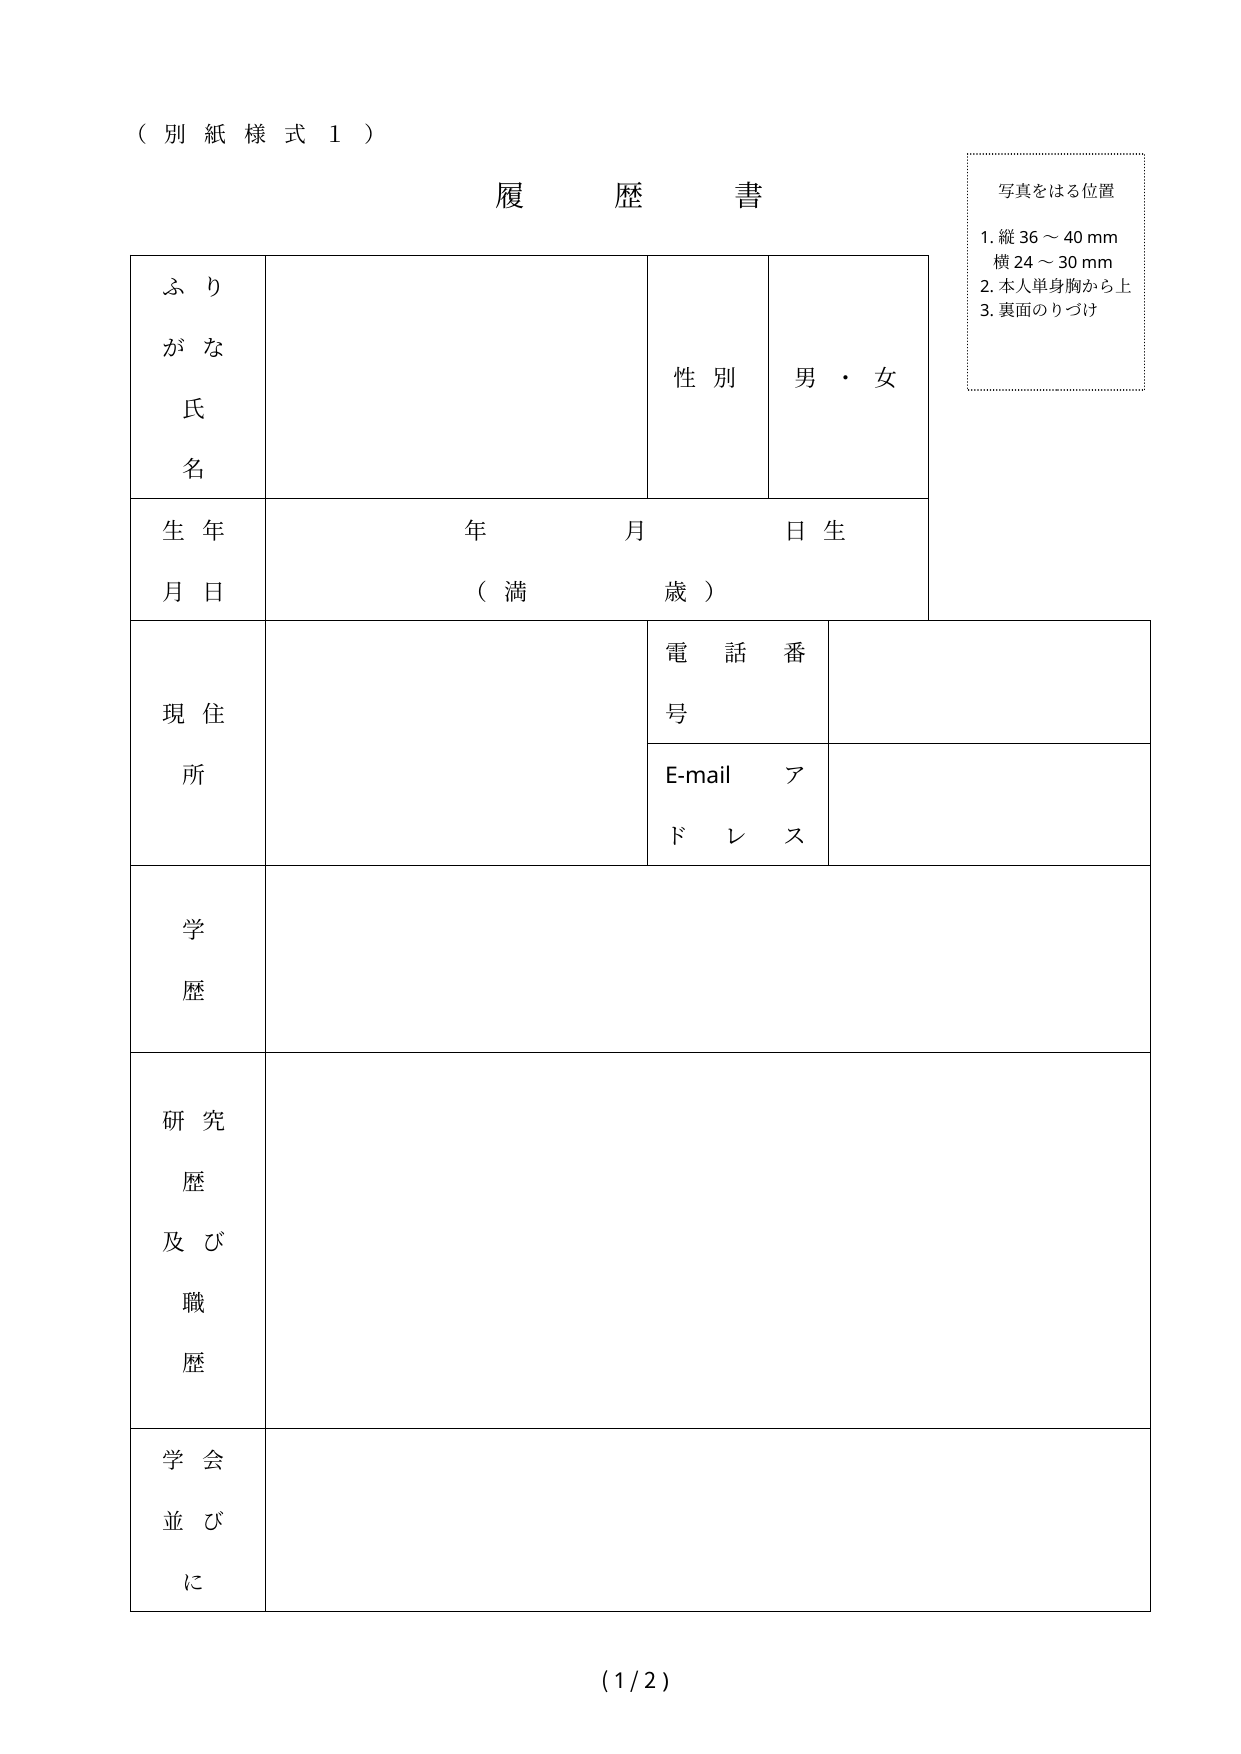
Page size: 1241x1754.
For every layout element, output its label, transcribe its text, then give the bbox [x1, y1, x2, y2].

text （別紙様式１） [125, 103, 1145, 163]
table_cell [829, 744, 1150, 865]
table_cell [829, 621, 1150, 743]
table_header [266, 256, 647, 498]
table_cell 生年月日 [131, 499, 265, 620]
table_cell 学会並びに 社会における 活動等 [131, 1429, 265, 1611]
table_cell 電話番号 [648, 621, 828, 743]
table_cell [266, 866, 1150, 1052]
table_cell [266, 1429, 1150, 1611]
table_cell 現住所 [131, 621, 265, 865]
table_cell [266, 1053, 1150, 1428]
table_cell E-mailアドレス [648, 744, 828, 865]
table_header 性別 [648, 256, 768, 498]
text 履 歴 書 [125, 163, 967, 224]
table_cell 年 月 日生 （満 歳） [266, 499, 928, 620]
table_header ふりがな 氏 名 [131, 256, 265, 498]
table_cell 研究歴 及び 職 歴 [131, 1053, 265, 1428]
table_cell 学 歴 [131, 866, 265, 1052]
table_cell [266, 621, 647, 865]
table_header 男・女 [769, 256, 928, 498]
